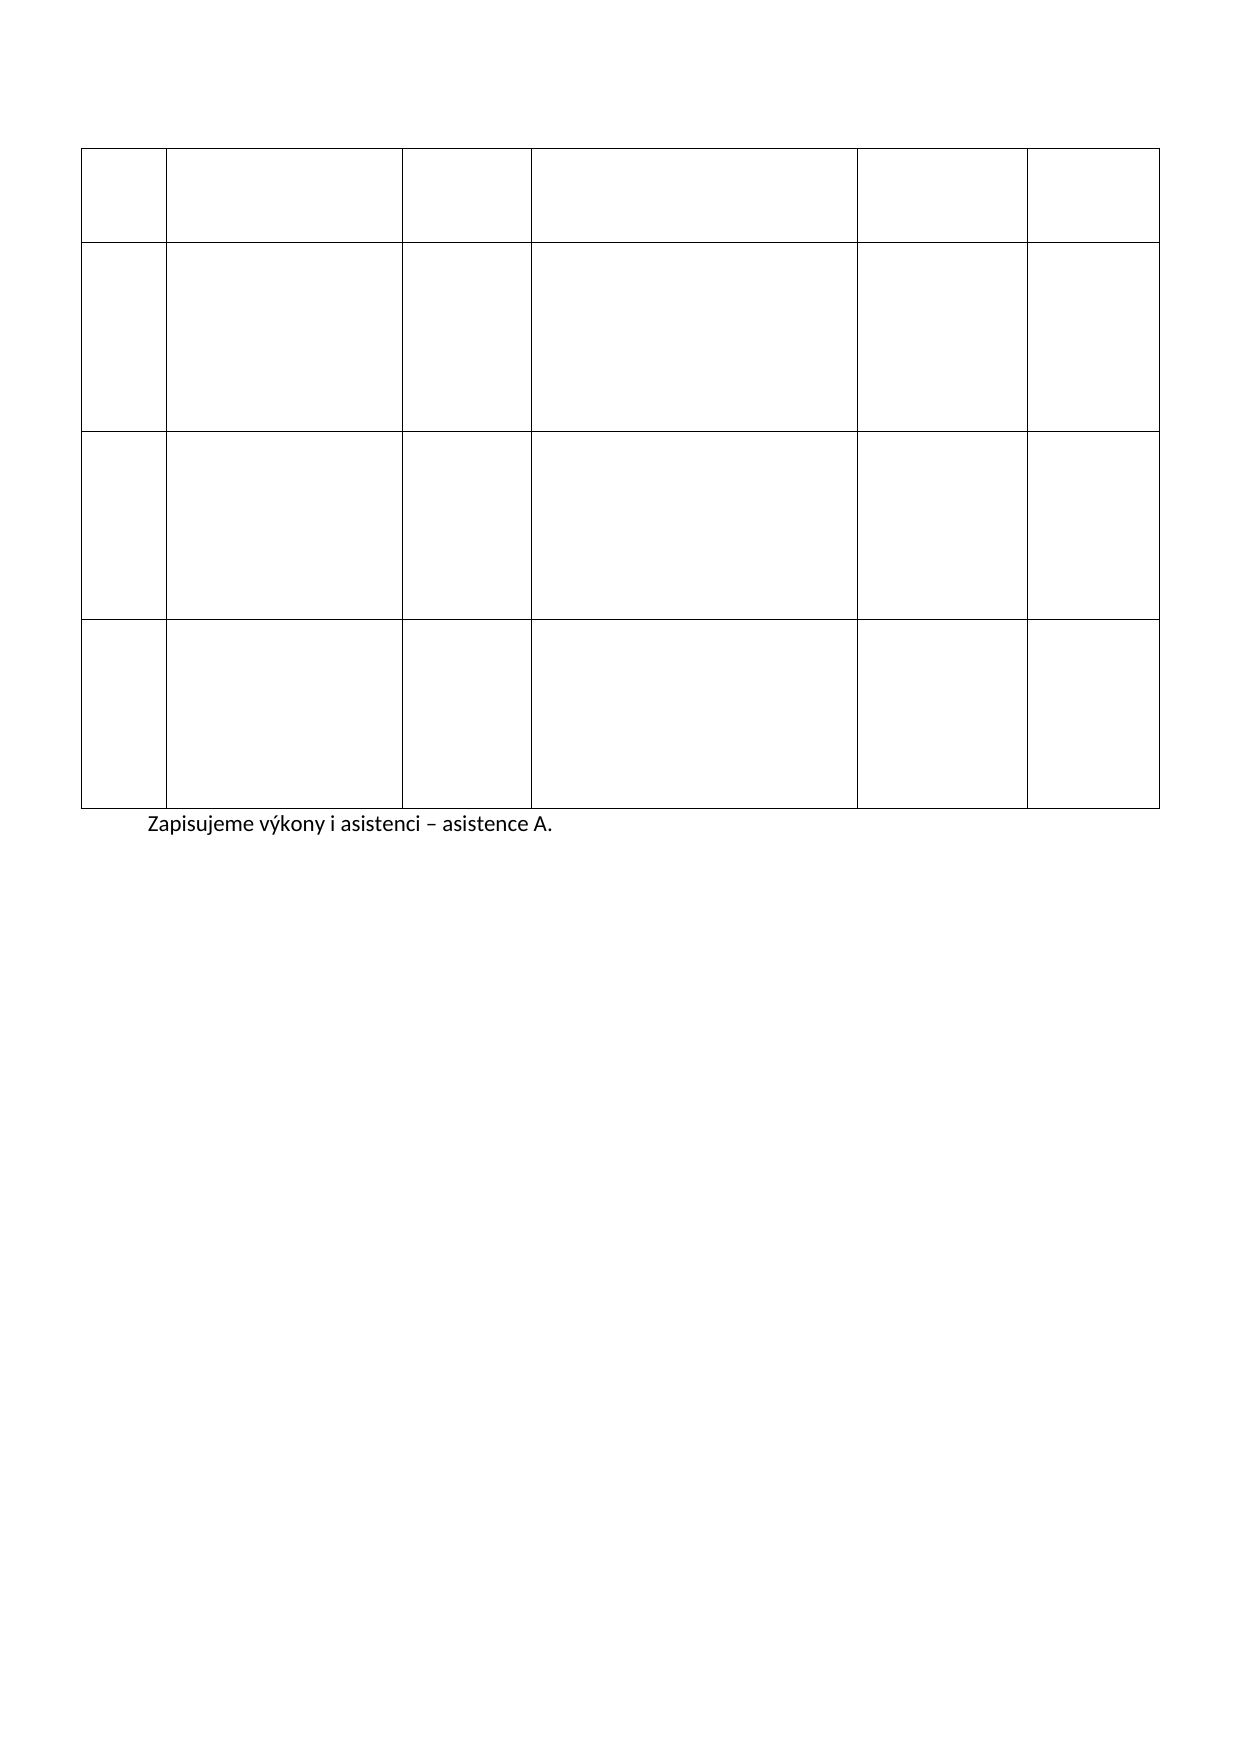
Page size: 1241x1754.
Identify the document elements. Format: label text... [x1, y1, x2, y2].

table_cell [82, 243, 166, 431]
table_cell [82, 620, 166, 808]
table_cell [167, 243, 402, 431]
table_cell [532, 432, 857, 619]
table_cell [858, 432, 1027, 619]
table_cell [403, 620, 531, 808]
table_cell [858, 620, 1027, 808]
table_cell [1028, 243, 1159, 431]
table_cell [167, 432, 402, 619]
table_cell [167, 620, 402, 808]
table_cell [403, 243, 531, 431]
table_cell [532, 149, 857, 242]
table_cell [532, 243, 857, 431]
table_cell [82, 432, 166, 619]
table_cell [403, 149, 531, 242]
table_cell [858, 243, 1027, 431]
table_cell [532, 620, 857, 808]
table_cell [1028, 432, 1159, 619]
table_cell [1028, 620, 1159, 808]
table_cell [82, 149, 166, 242]
table_cell [858, 149, 1027, 242]
table_cell [403, 432, 531, 619]
table_cell [167, 149, 402, 242]
table_cell [1028, 149, 1159, 242]
text Zapisujeme výkony i asistenci – asistence A. [148, 809, 1093, 837]
